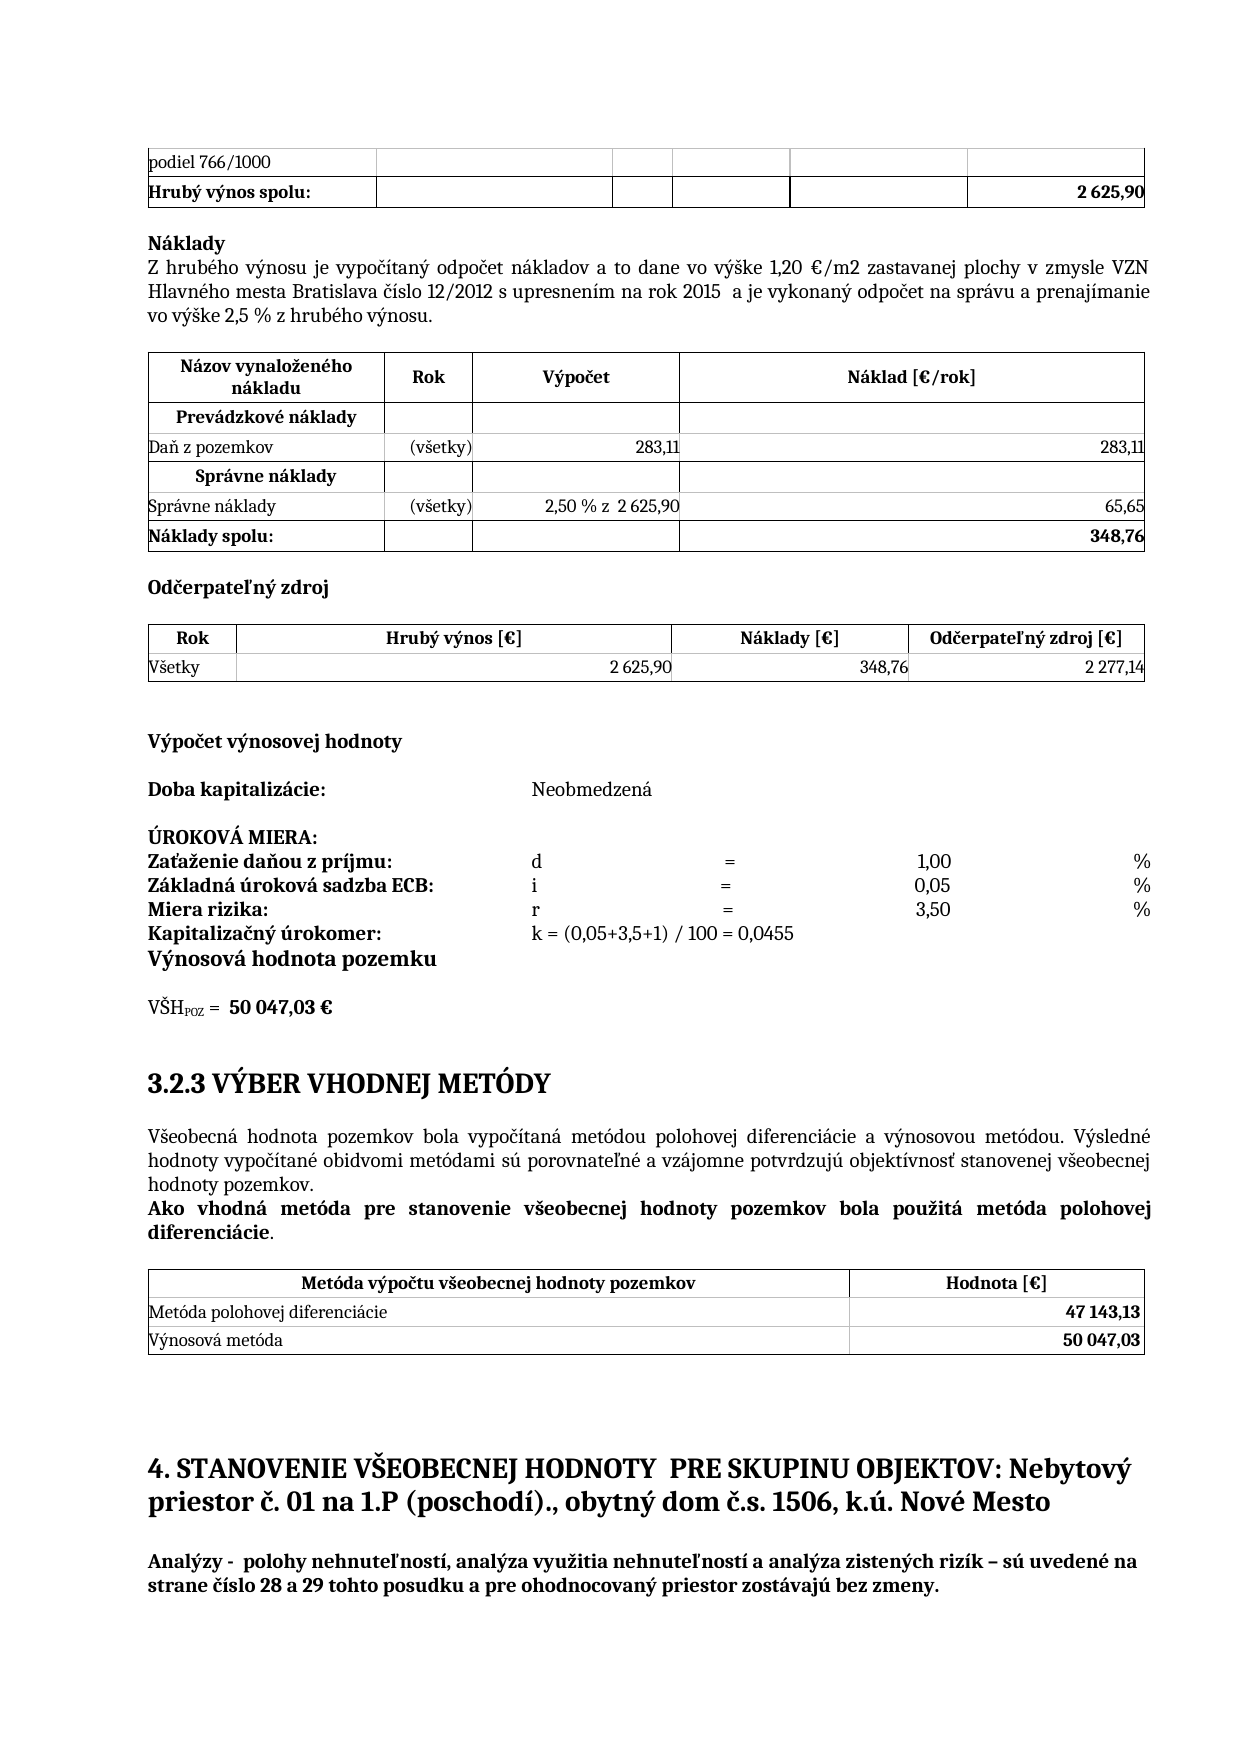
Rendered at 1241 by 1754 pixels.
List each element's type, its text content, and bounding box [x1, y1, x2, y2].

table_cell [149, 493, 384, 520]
text Odčerpateľný zdroj [148, 576, 1152, 600]
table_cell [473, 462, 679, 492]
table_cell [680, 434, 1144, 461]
text Analýzy - polohy nehnuteľností, analýza využitia nehnuteľností a analýza zistených rizík – sú uvedené na strane číslo 28 a 29 tohto posudku a pre ohodnocovaný priestor zostávajú bez zmeny. [148, 1549, 1152, 1597]
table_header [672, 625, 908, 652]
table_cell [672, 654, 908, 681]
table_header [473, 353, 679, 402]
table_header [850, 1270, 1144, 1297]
subtitle 4. STANOVENIE VŠEOBECNEJ HODNOTY PRE SKUPINU OBJEKTOV: Nebytový priestor č. 01 na 1.P (poschodí)., obytný dom č.s. 1506, k.ú. Nové Mesto [148, 1452, 1152, 1519]
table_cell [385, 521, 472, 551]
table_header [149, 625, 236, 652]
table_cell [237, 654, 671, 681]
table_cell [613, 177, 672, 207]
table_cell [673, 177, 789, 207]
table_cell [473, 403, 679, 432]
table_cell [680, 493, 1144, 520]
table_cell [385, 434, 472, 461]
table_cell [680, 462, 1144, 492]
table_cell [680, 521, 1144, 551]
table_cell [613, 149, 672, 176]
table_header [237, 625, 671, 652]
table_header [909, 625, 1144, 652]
text Z hrubého výnosu je vypočítaný odpočet nákladov a to dane vo výške 1,20 €/m2 zastavanej plochy v zmysle VZN Hlavného mesta Bratislava číslo 12/2012 s upresnením na rok 2015 a je vykonaný odpočet na správu a prenajímanie vo výške 2,5 % z hrubého výnosu. [148, 256, 1152, 328]
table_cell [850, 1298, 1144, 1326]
text Doba kapitalizácie: Neobmedzená ÚROKOVÁ MIERA: Zaťaženie daňou z príjmu: d = 1,00 % Základná úroková sadzba ECB: i = 0,05 % Miera rizika: r = 3,50 % Kapitalizačný úrokomer: k = (0,05+3,5+1) / 100 = 0,0455 [148, 778, 1152, 945]
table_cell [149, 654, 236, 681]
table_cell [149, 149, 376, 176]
text VŠHPOZ = 50 047,03 € [148, 996, 1152, 1020]
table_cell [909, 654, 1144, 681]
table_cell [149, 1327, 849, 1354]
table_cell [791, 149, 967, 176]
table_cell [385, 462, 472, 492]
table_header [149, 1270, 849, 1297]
text Náklady [148, 232, 1152, 256]
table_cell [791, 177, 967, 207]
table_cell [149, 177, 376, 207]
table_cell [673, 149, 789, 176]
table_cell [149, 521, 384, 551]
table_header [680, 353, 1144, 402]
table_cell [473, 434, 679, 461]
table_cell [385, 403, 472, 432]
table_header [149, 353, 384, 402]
text 3.2.3 VÝBER VHODNEJ METÓDY [148, 1068, 1152, 1101]
text Ako vhodná metóda pre stanovenie všeobecnej hodnoty pozemkov bola použitá metóda polohovej diferenciácie. [148, 1197, 1152, 1245]
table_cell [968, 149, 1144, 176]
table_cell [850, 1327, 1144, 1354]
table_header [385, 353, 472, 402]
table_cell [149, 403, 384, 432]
text Výnosová hodnota pozemku [148, 945, 1152, 972]
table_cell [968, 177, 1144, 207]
text Výpočet výnosovej hodnoty [148, 730, 1152, 754]
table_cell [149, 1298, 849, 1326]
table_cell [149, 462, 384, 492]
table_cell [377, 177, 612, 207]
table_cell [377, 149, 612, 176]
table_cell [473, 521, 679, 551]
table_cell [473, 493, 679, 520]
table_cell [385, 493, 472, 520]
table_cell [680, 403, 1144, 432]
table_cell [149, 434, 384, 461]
text Všeobecná hodnota pozemkov bola vypočítaná metódou polohovej diferenciácie a výnosovou metódou. Výsledné hodnoty vypočítané obidvomi metódami sú porovnateľné a vzájomne potvrdzujú objektívnosť stanovenej všeobecnej hodnoty pozemkov. [148, 1125, 1152, 1197]
